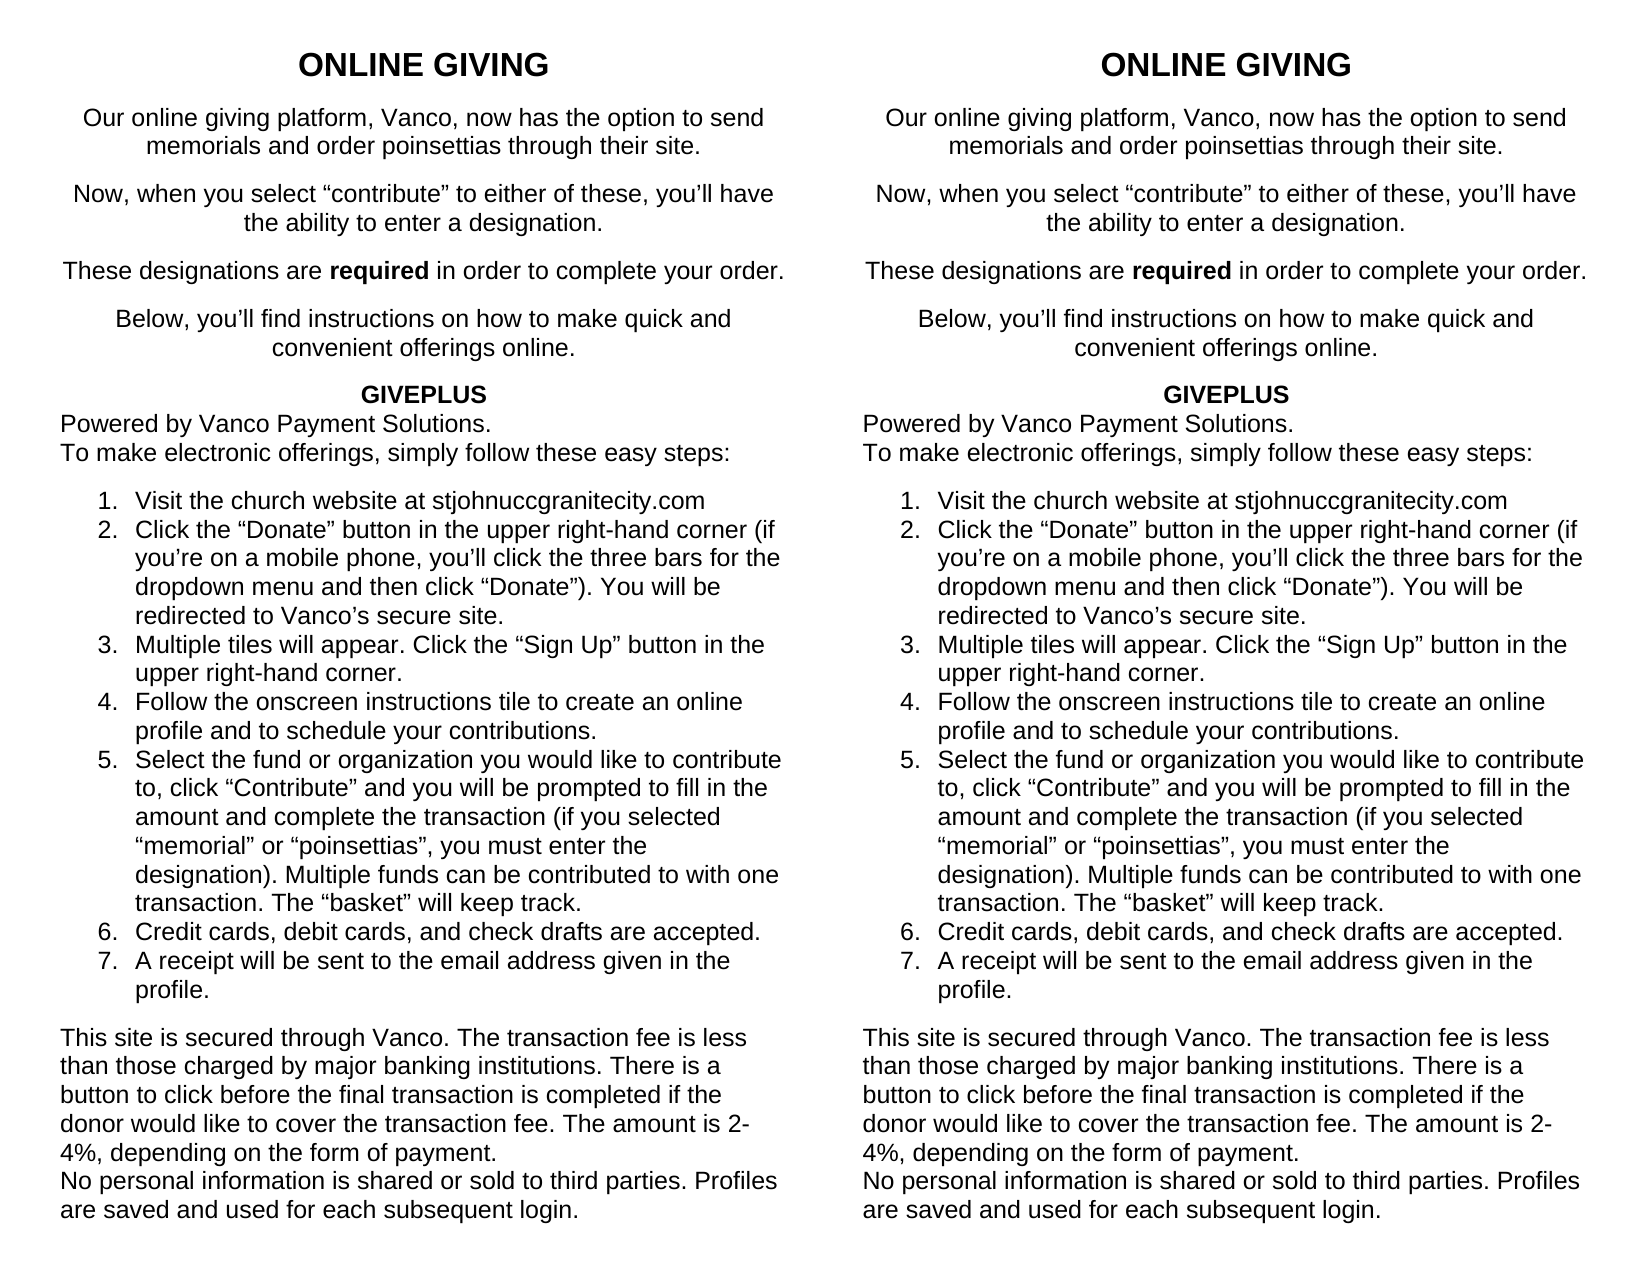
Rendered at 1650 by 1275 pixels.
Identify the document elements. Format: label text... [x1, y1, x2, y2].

list Select the fund or organization you would like to contribute to, click “Contribute” and you will be prompted to fill in the amount and complete the transaction (if you selected “memorial” or “poinsettias”, you must enter the designation). Multiple funds can be contributed to with one transaction. The “basket” will keep track. [97, 745, 787, 917]
text ONLINE GIVING [862, 45, 1590, 83]
text Below, you’ll find instructions on how to make quick and convenient offerings online. [60, 304, 787, 361]
text ONLINE GIVING [60, 45, 787, 83]
list Visit the church website at stjohnuccgranitecity.com [97, 486, 787, 515]
text To make electronic offerings, simply follow these easy steps: [862, 438, 1590, 467]
text Now, when you select “contribute” to either of these, you’ll have the ability to enter a designation. [60, 179, 787, 237]
text Below, you’ll find instructions on how to make quick and convenient offerings online. [862, 304, 1590, 361]
text These designations are required in order to complete your order. [862, 256, 1590, 285]
list Follow the onscreen instructions tile to create an online profile and to schedule your contributions. [900, 687, 1590, 745]
text Powered by Vanco Payment Solutions. [862, 409, 1590, 438]
list Visit the church website at stjohnuccgranitecity.com [900, 486, 1590, 515]
list Multiple tiles will appear. Click the “Sign Up” button in the upper right-hand corner. [97, 630, 787, 687]
list Credit cards, debit cards, and check drafts are accepted. [97, 917, 787, 946]
text No personal information is shared or sold to third parties. Profiles are saved and used for each subsequent login. [60, 1166, 787, 1224]
list Click the “Donate” button in the upper right-hand corner (if you’re on a mobile phone, you’ll click the three bars for the dropdown menu and then click “Donate”). You will be redirected to Vanco’s secure site. [97, 515, 787, 630]
text To make electronic offerings, simply follow these easy steps: [60, 438, 787, 467]
text GIVEPLUS [862, 381, 1590, 409]
text No personal information is shared or sold to third parties. Profiles are saved and used for each subsequent login. [862, 1166, 1590, 1224]
text This site is secured through Vanco. The transaction fee is less than those charged by major banking institutions. There is a button to click before the final transaction is completed if the donor would like to cover the transaction fee. The amount is 2-4%, depending on the form of payment. [60, 1023, 787, 1166]
text This site is secured through Vanco. The transaction fee is less than those charged by major banking institutions. There is a button to click before the final transaction is completed if the donor would like to cover the transaction fee. The amount is 2-4%, depending on the form of payment. [862, 1023, 1590, 1166]
list Multiple tiles will appear. Click the “Sign Up” button in the upper right-hand corner. [900, 630, 1590, 687]
list Click the “Donate” button in the upper right-hand corner (if you’re on a mobile phone, you’ll click the three bars for the dropdown menu and then click “Donate”). You will be redirected to Vanco’s secure site. [900, 515, 1590, 630]
text Powered by Vanco Payment Solutions. [60, 409, 787, 438]
text Our online giving platform, Vanco, now has the option to send memorials and order poinsettias through their site. [862, 103, 1590, 160]
text These designations are required in order to complete your order. [60, 256, 787, 285]
list Select the fund or organization you would like to contribute to, click “Contribute” and you will be prompted to fill in the amount and complete the transaction (if you selected “memorial” or “poinsettias”, you must enter the designation). Multiple funds can be contributed to with one transaction. The “basket” will keep track. [900, 745, 1590, 917]
list A receipt will be sent to the email address given in the profile. [900, 946, 1590, 1003]
text GIVEPLUS [60, 381, 787, 409]
list A receipt will be sent to the email address given in the profile. [97, 946, 787, 1003]
list Credit cards, debit cards, and check drafts are accepted. [900, 917, 1590, 946]
text Now, when you select “contribute” to either of these, you’ll have the ability to enter a designation. [862, 179, 1590, 237]
list Follow the onscreen instructions tile to create an online profile and to schedule your contributions. [97, 687, 787, 745]
text Our online giving platform, Vanco, now has the option to send memorials and order poinsettias through their site. [60, 103, 787, 160]
